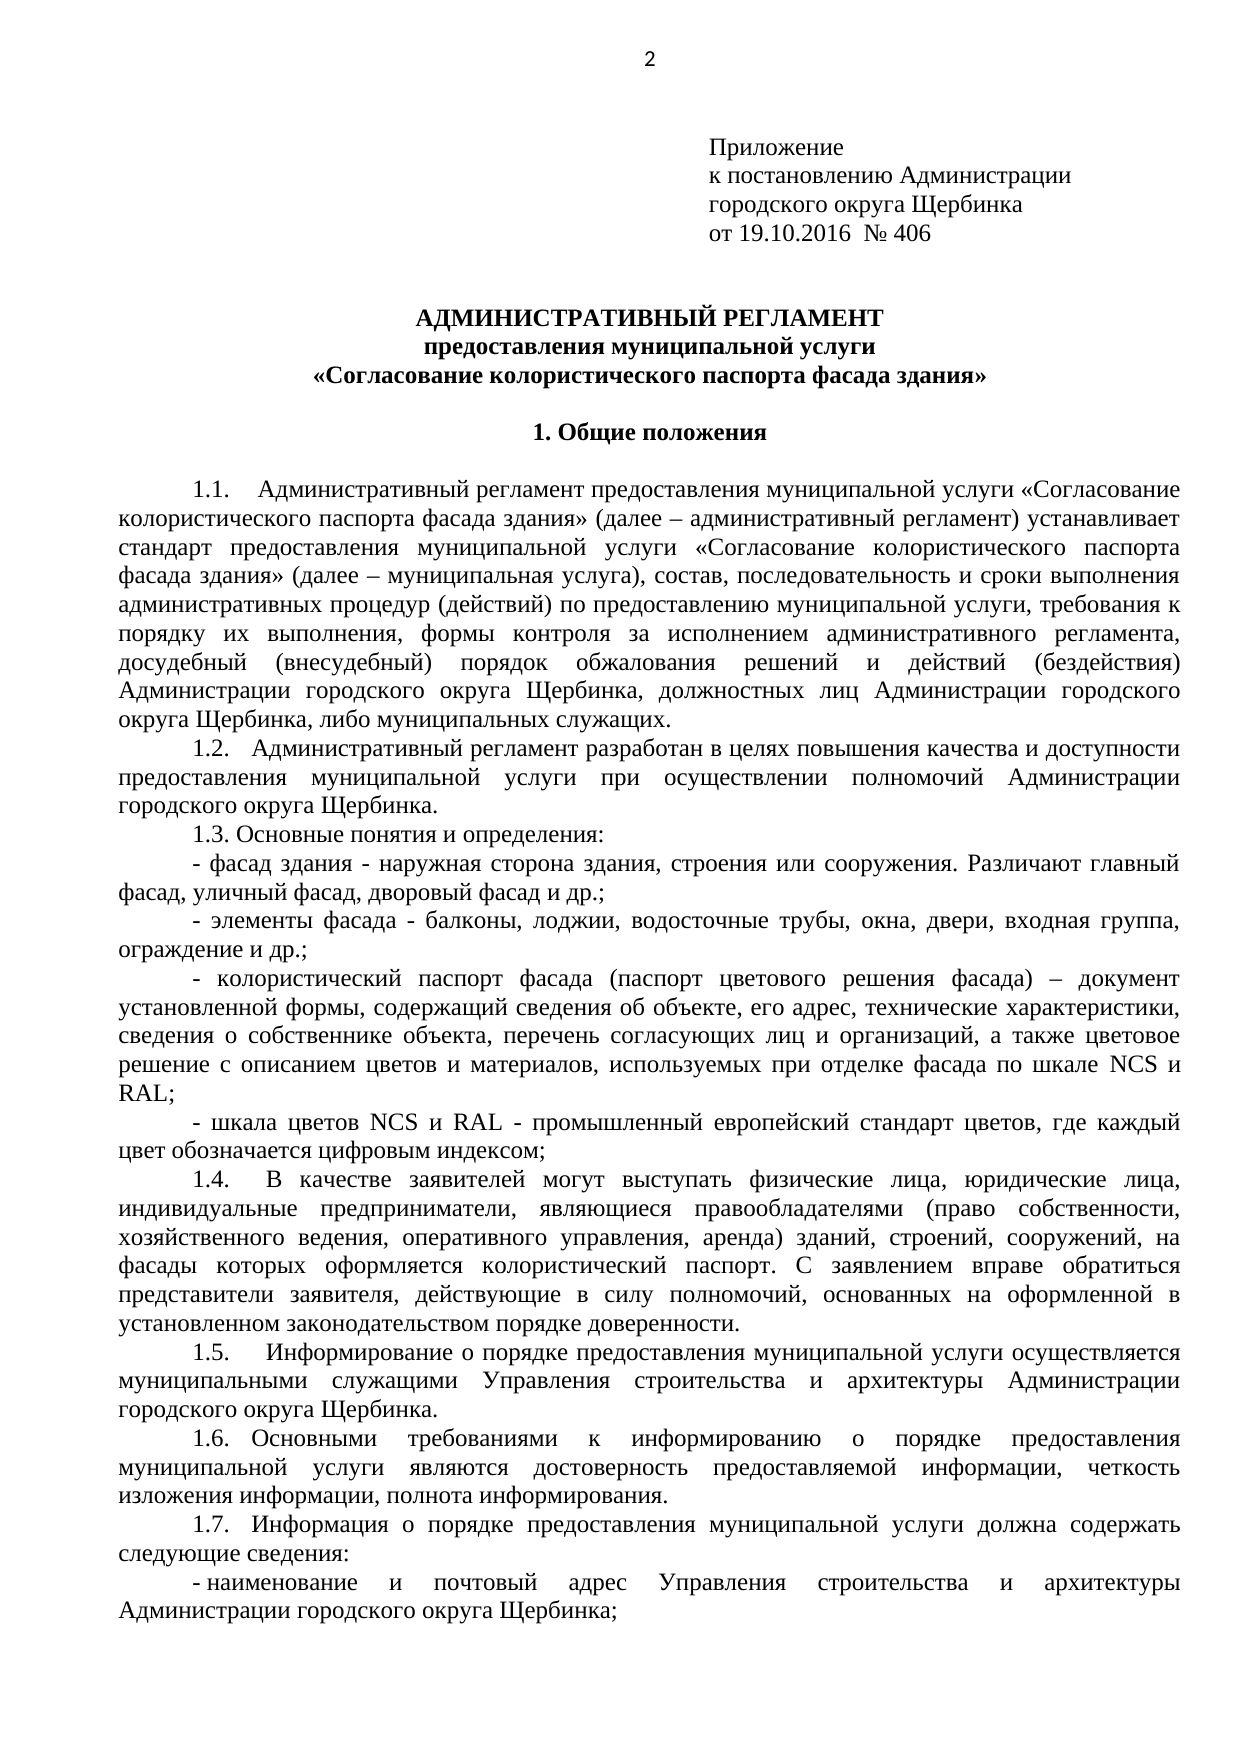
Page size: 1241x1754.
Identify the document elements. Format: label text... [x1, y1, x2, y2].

list 1.3. Основные понятия и определения: [192, 819, 1181, 848]
list Административный регламент предоставления муниципальной услуги «Согласование колористического паспорта фасада здания» (далее – административный регламент) устанавливает стандарт предоставления муниципальной услуги «Согласование колористического паспорта фасада здания» (далее – муниципальная услуга), состав, последовательность и сроки выполнения административных процедур (действий) по предоставлению муниципальной услуги, требования к порядку их выполнения, формы контроля за исполнением административного регламента, досудебный (внесудебный) порядок обжалования решений и действий (бездействия) Администрации городского округа Щербинка, должностных лиц Администрации городского округа Щербинка, либо муниципальных служащих. [118, 474, 1181, 733]
text городского округа Щербинка [709, 189, 1181, 218]
list - шкала цветов NCS и RAL - промышленный европейский стандарт цветов, где каждый цвет обозначается цифровым индексом; [118, 1107, 1181, 1164]
text Приложение [709, 132, 1181, 160]
list Основными требованиями к информированию о порядке предоставления муниципальной услуги являются достоверность предоставляемой информации, четкость изложения информации, полнота информирования. [118, 1423, 1181, 1509]
title АДМИНИСТРАТИВНЫЙ РЕГЛАМЕНТ [118, 303, 1181, 331]
text - наименование и почтовый адрес Управления строительства и архитектуры Администрации городского округа Щербинка; [118, 1567, 1181, 1624]
text 1. Общие положения [118, 417, 1181, 446]
text к постановлению Администрации [709, 160, 1181, 189]
text от 19.10.2016 № 406 [709, 218, 1181, 247]
title предоставления муниципальной услуги [118, 331, 1181, 360]
list В качестве заявителей могут выступать физические лица, юридические лица, индивидуальные предприниматели, являющиеся правообладателями (право собственности, хозяйственного ведения, оперативного управления, аренда) зданий, строений, сооружений, на фасады которых оформляется колористический паспорт. С заявлением вправе обратиться представители заявителя, действующие в силу полномочий, основанных на оформленной в установленном законодательством порядке доверенности. [118, 1164, 1181, 1337]
list - элементы фасада - балконы, лоджии, водосточные трубы, окна, двери, входная группа, ограждение и др.; [118, 906, 1181, 963]
list Информация о порядке предоставления муниципальной услуги должна содержать следующие сведения: [118, 1509, 1181, 1567]
title «Согласование колористического паспорта фасада здания» [118, 360, 1181, 389]
list Информирование о порядке предоставления муниципальной услуги осуществляется муниципальными служащими Управления строительства и архитектуры Администрации городского округа Щербинка. [118, 1337, 1181, 1423]
list Административный регламент разработан в целях повышения качества и доступности предоставления муниципальной услуги при осуществлении полномочий Администрации городского округа Щербинка. [118, 733, 1181, 819]
list - фасад здания - наружная сторона здания, строения или сооружения. Различают главный фасад, уличный фасад, дворовый фасад и др.; [118, 848, 1181, 906]
list - колористический паспорт фасада (паспорт цветового решения фасада) – документ установленной формы, содержащий сведения об объекте, его адрес, технические характеристики, сведения о собственнике объекта, перечень согласующих лиц и организаций, а также цветовое решение с описанием цветов и материалов, используемых при отделке фасада по шкале NCS и RAL; [118, 963, 1181, 1107]
